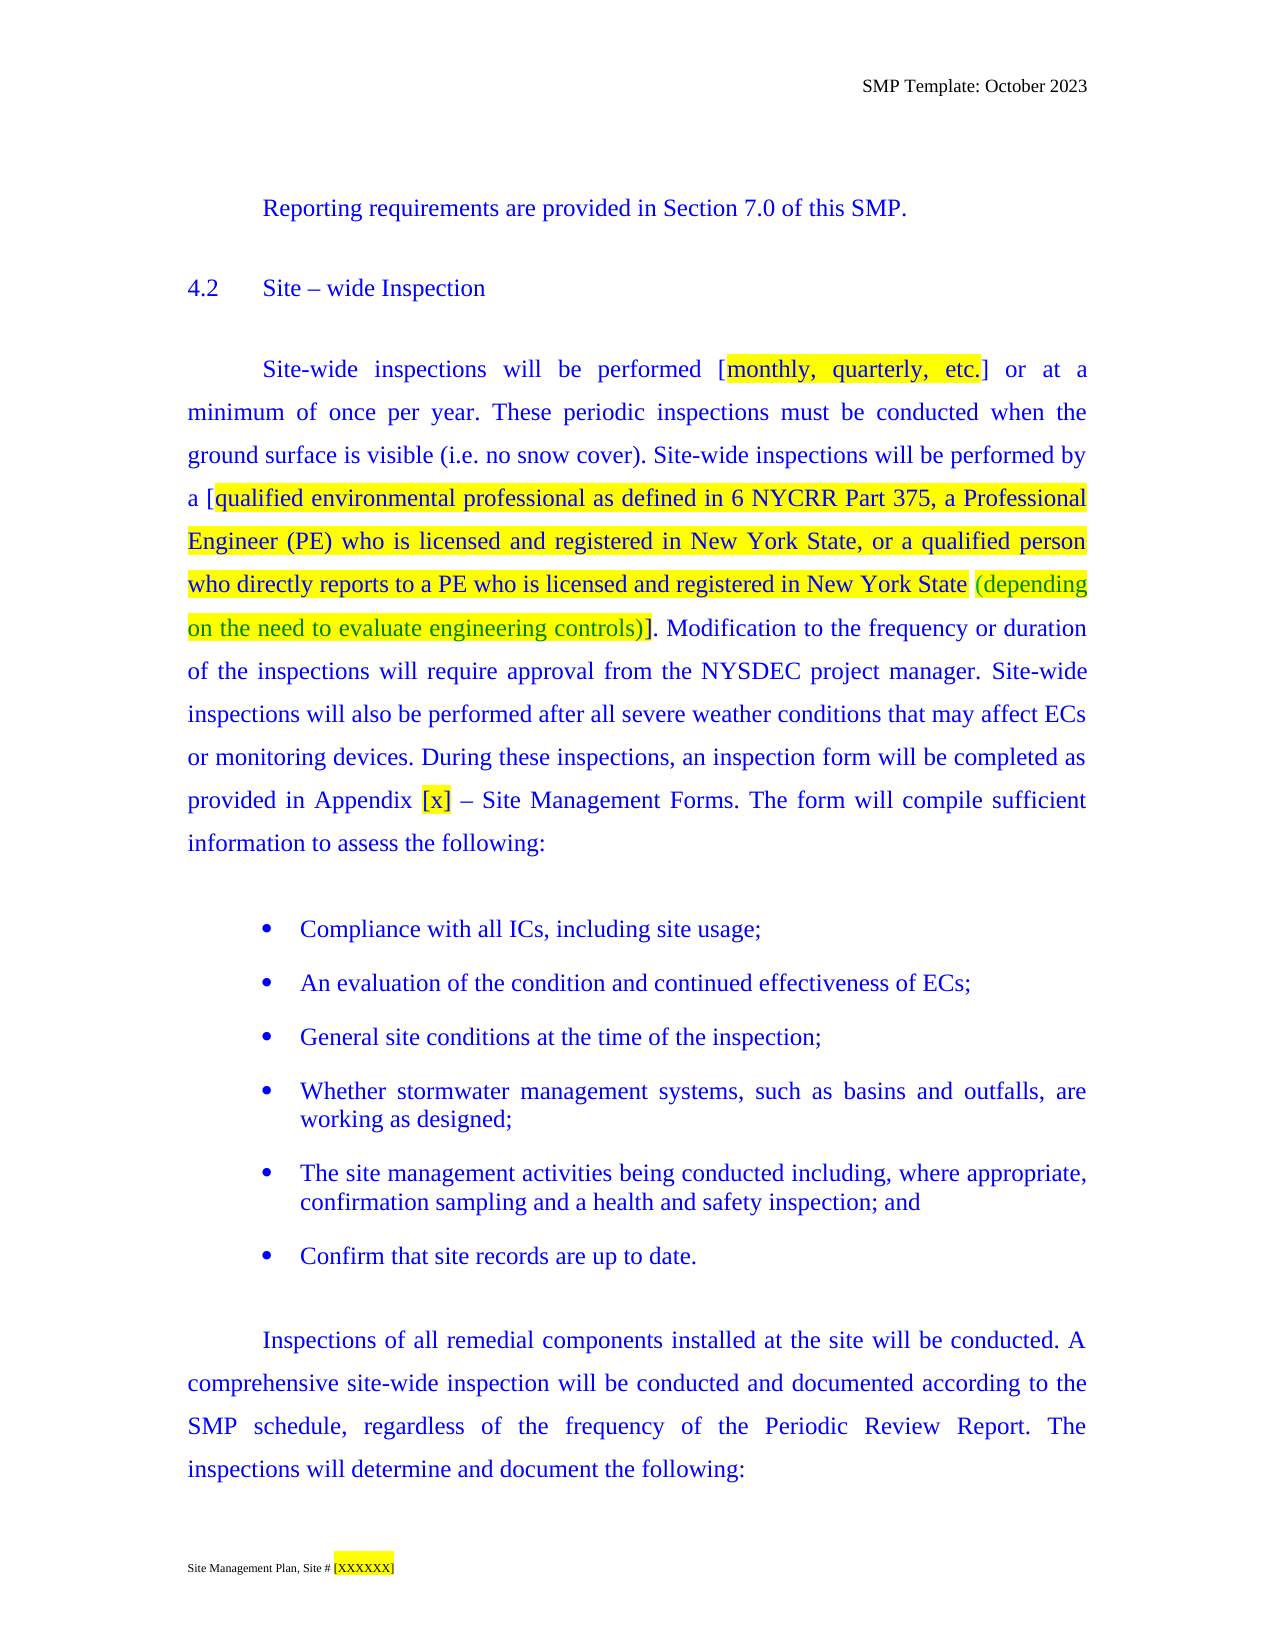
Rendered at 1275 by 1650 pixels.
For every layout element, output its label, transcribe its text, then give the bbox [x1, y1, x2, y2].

subtitle 4.2 Site – wide Inspection [187, 273, 1087, 302]
text Inspections of all remedial components installed at the site will be conducted. A comprehensive site-wide inspection will be conducted and documented according to the SMP schedule, regardless of the frequency of the Periodic Review Report. The inspections will determine and document the following: [187, 1325, 1087, 1483]
list The site management activities being conducted including, where appropriate, confirmation sampling and a health and safety inspection; and [262, 1158, 1087, 1216]
list General site conditions at the time of the inspection; [262, 1022, 1087, 1051]
list Whether stormwater management systems, such as basins and outfalls, are working as designed; [262, 1076, 1087, 1133]
list An evaluation of the condition and continued effectiveness of ECs; [262, 968, 1087, 997]
list Confirm that site records are up to date. [262, 1241, 1087, 1269]
list Compliance with all ICs, including site usage; [262, 914, 1087, 943]
text Site-wide inspections will be performed [monthly, quarterly, etc.] or at a minimum of once per year. These periodic inspections must be conducted when the ground surface is visible (i.e. no snow cover). Site-wide inspections will be performed by a [qualified environmental professional as defined in 6 NYCRR Part 375, a Professional Engineer (PE) who is licensed and registered in New York State, or a qualified person who directly reports to a PE who is licensed and registered in New York State (depending on the need to evaluate engineering controls)]. Modification to the frequency or duration of the inspections will require approval from the NYSDEC project manager. Site-wide inspections will also be performed after all severe weather conditions that may affect ECs or monitoring devices. During these inspections, an inspection form will be completed as provided in Appendix [x] – Site Management Forms. The form will compile sufficient information to assess the following: [187, 354, 1087, 857]
text Reporting requirements are provided in Section 7.0 of this SMP. [187, 193, 1087, 222]
